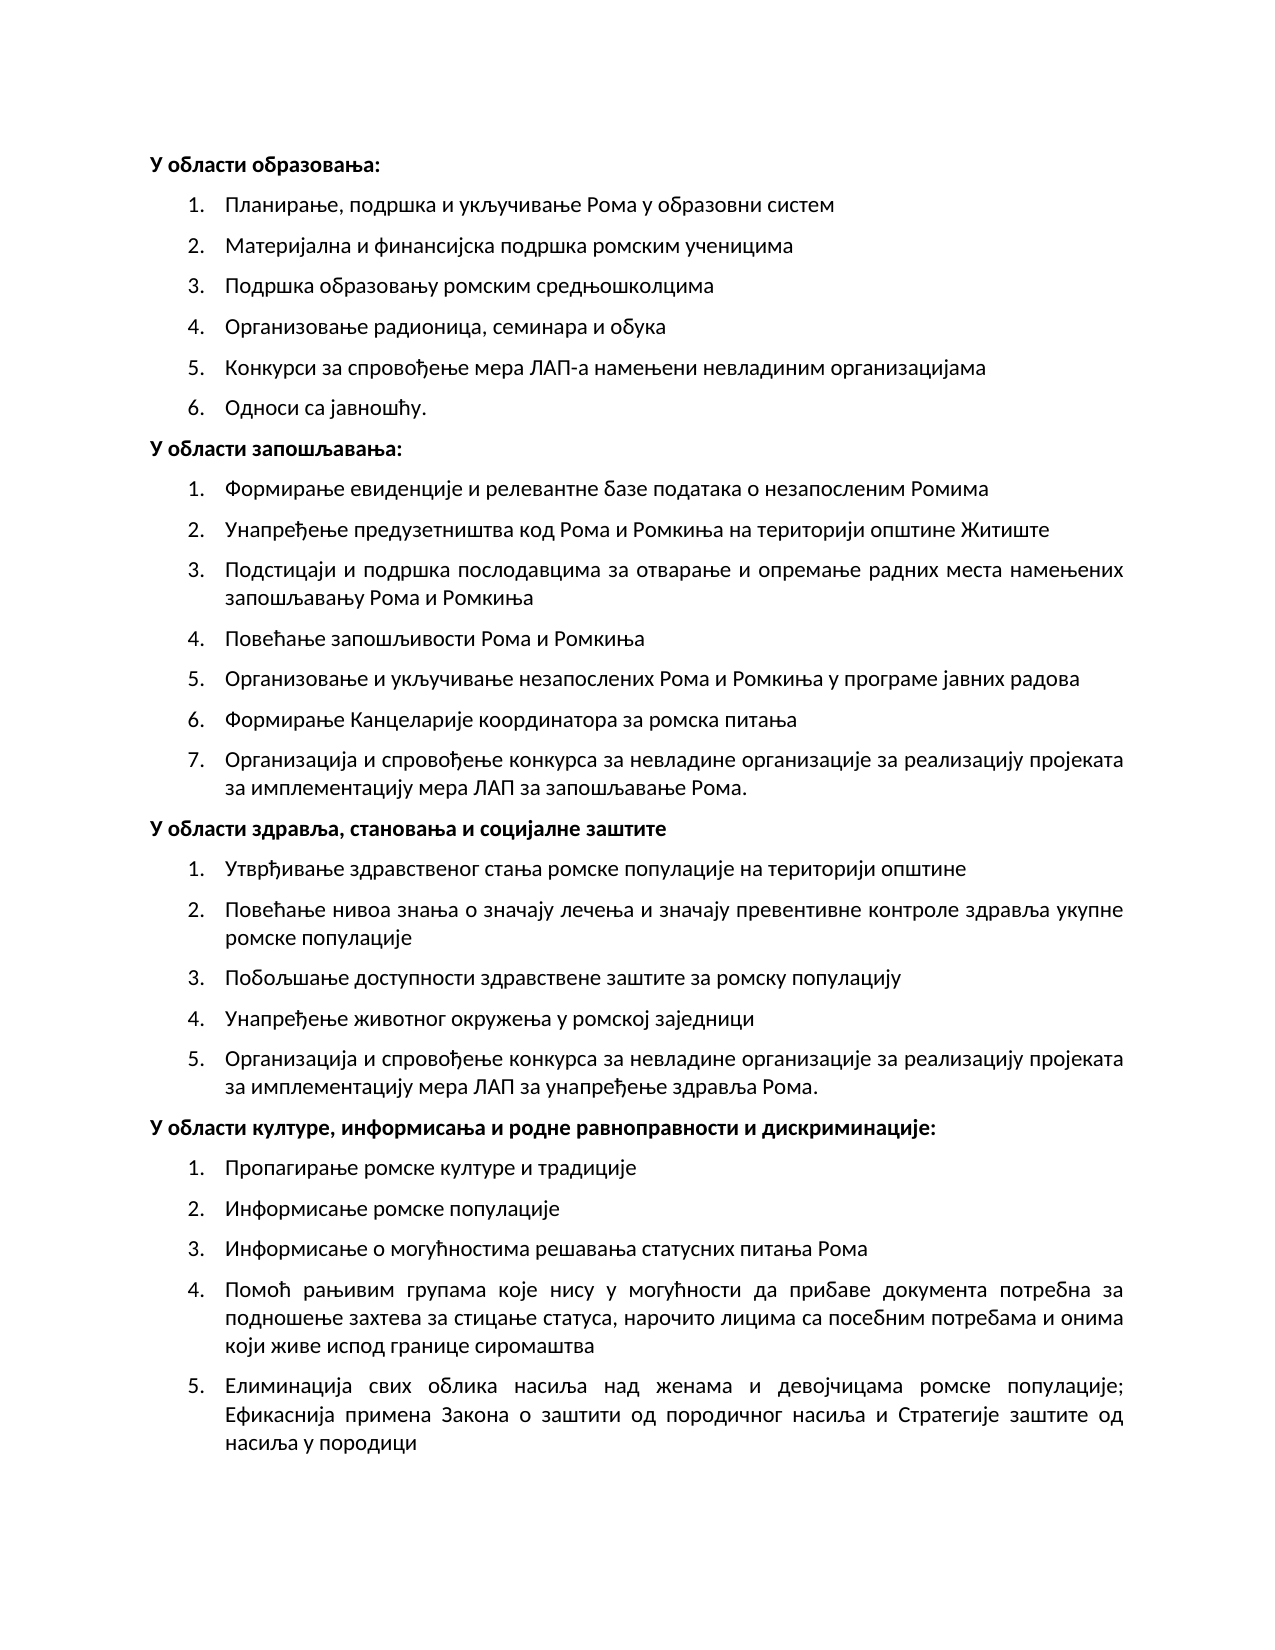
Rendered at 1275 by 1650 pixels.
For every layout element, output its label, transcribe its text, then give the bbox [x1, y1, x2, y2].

list Материјална и финансијска подршка ромским ученицима [187, 231, 1125, 259]
list Организовање радионица, семинара и обука [187, 312, 1125, 340]
list Елиминација свих облика насиља над женама и девојчицама ромске популације; Ефикаснија примена Закона о заштити од породичног насиља и Стратегије заштите од насиља у породици [187, 1372, 1125, 1456]
list Пропагирање ромске културе и традиције [187, 1153, 1125, 1182]
list Односи са јавношћу. [187, 393, 1125, 421]
list Организовање и укључивање незапослених Рома и Ромкиња у програме јавних радова [187, 664, 1125, 692]
list Формирање Канцеларије координатора за ромска питања [187, 705, 1125, 733]
list Помоћ рањивим групама које нису у могућности да прибаве документа потребна за подношење захтева за стицање статуса, нарочито лицима са посебним потребама и онима који живе испод границе сиромаштва [187, 1275, 1125, 1359]
list Информисање о могућностима решавања статусних питања Рома [187, 1234, 1125, 1263]
list Побољшање доступности здравствене заштите за ромску популацију [187, 963, 1125, 991]
list Унапређење предузетништва код Рома и Ромкиња на територији општине Житиште [187, 515, 1125, 543]
text У области здравља, становања и социјалне заштите [150, 814, 1125, 842]
text У области културе, информисања и родне равноправности и дискриминације: [150, 1113, 1125, 1141]
text У области запошљавања: [150, 434, 1125, 462]
list Формирање евиденције и релевантне базе података о незапосленим Ромима [187, 474, 1125, 502]
list Повећање нивоа знања о значају лечења и значају превентивне контроле здравља укупне ромске популације [187, 895, 1125, 951]
list Подстицаји и подршка послодавцима за отварање и опремање радних места намењених запошљавању Рома и Ромкиња [187, 555, 1125, 611]
list Конкурси за спровођење мера ЛАП-а намењени невладиним организацијама [187, 353, 1125, 381]
list Планирање, подршка и укључивање Рома у образовни систем [187, 191, 1125, 218]
list Утврђивање здравственог стања ромске популације на територији општине [187, 854, 1125, 882]
list Повећање запошљивости Рома и Ромкиња [187, 624, 1125, 652]
text У области образовања: [150, 150, 1125, 178]
list Информисање ромске популације [187, 1194, 1125, 1222]
list Унапређење животног окружења у ромској заједници [187, 1004, 1125, 1032]
list Организација и спровођење конкурса за невладине организације за реализацију пројеката за имплементацију мера ЛАП за унапређење здравља Рома. [187, 1044, 1125, 1101]
list Организација и спровођење конкурса за невладине организације за реализацију пројеката за имплементацију мера ЛАП за запошљавање Рома. [187, 745, 1125, 801]
list Подршка образовању ромским средњошколцима [187, 272, 1125, 299]
